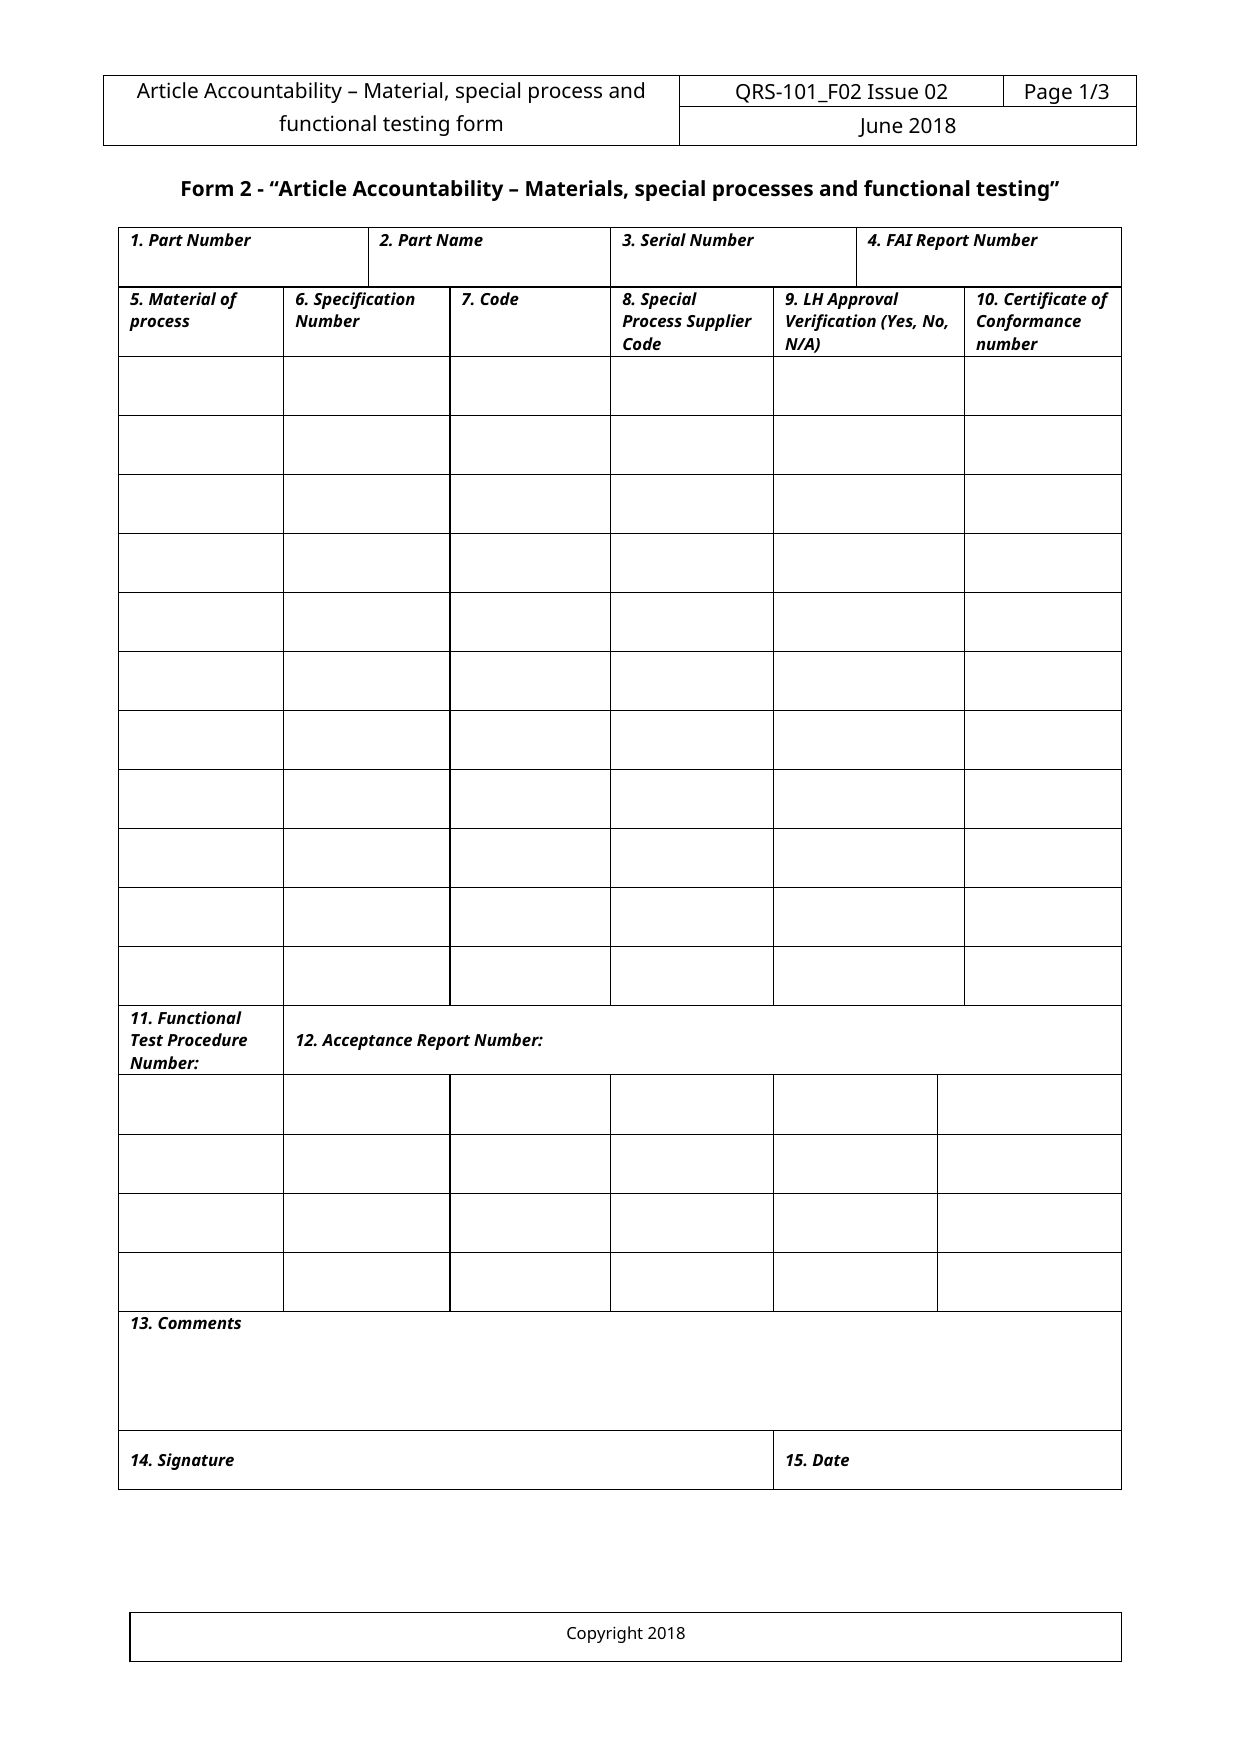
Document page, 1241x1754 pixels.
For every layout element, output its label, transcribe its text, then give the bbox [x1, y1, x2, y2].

table_cell [284, 652, 449, 710]
table_cell [938, 1075, 1121, 1133]
table_cell [284, 357, 449, 414]
table_cell [774, 1253, 937, 1311]
table_cell [774, 711, 964, 769]
table_cell [451, 1135, 610, 1192]
table_cell [611, 1194, 773, 1252]
table_cell [774, 947, 964, 1005]
table_cell [451, 416, 610, 474]
table_cell [119, 711, 283, 769]
table_cell [611, 1075, 773, 1133]
table_cell [284, 888, 449, 946]
table_cell [774, 1135, 937, 1192]
table_cell [119, 357, 283, 414]
table_cell [611, 416, 773, 474]
table_cell [119, 829, 283, 887]
table_cell [965, 357, 1121, 414]
table_cell [611, 770, 773, 828]
table_cell [451, 829, 610, 887]
table_cell [119, 652, 283, 710]
table_cell [284, 1135, 449, 1192]
table_cell [451, 1253, 610, 1311]
table_cell [451, 357, 610, 414]
table_cell [451, 711, 610, 769]
table_cell [451, 475, 610, 533]
table_cell [119, 475, 283, 533]
table_cell 11. Functional Test Procedure Number: [119, 1006, 283, 1074]
table_cell [119, 770, 283, 828]
table_cell [611, 534, 773, 592]
table_cell [774, 416, 964, 474]
table_cell [284, 534, 449, 592]
table_cell [284, 947, 449, 1005]
table_cell [938, 1253, 1121, 1311]
table_cell [611, 829, 773, 887]
table_cell [451, 1194, 610, 1252]
table_header 4. FAI Report Number [857, 228, 1121, 286]
table_cell [119, 534, 283, 592]
table_cell [938, 1194, 1121, 1252]
table_cell [938, 1135, 1121, 1192]
table_cell [284, 1075, 449, 1133]
table_cell [965, 416, 1121, 474]
table_cell [611, 652, 773, 710]
table_cell [611, 711, 773, 769]
table_cell [774, 357, 964, 414]
table_cell [774, 593, 964, 651]
table_cell 7. Code [451, 288, 610, 356]
text Form 2 - “Article Accountability – Materials, special processes and functional testing” [118, 174, 1122, 202]
table_cell [284, 711, 449, 769]
table_cell [774, 888, 964, 946]
table_cell [774, 829, 964, 887]
table_cell [965, 534, 1121, 592]
table_cell 5. Material of process [119, 288, 283, 356]
table_cell 9. LH Approval Verification (Yes, No, N/A) [774, 288, 964, 356]
table_cell [965, 652, 1121, 710]
table_cell 12. Acceptance Report Number: [284, 1006, 1121, 1074]
table_cell [774, 1194, 937, 1252]
table_cell [611, 888, 773, 946]
table_cell [965, 947, 1121, 1005]
table_cell [119, 416, 283, 474]
table_cell [451, 770, 610, 828]
table_cell [284, 475, 449, 533]
table_cell 14. Signature [119, 1431, 773, 1489]
table_header 2. Part Name [369, 228, 610, 286]
table_header 1. Part Number [119, 228, 368, 286]
table_cell [451, 947, 610, 1005]
table_cell [451, 652, 610, 710]
table_cell 6. Specification Number [284, 288, 449, 356]
table_cell 8. Special Process Supplier Code [611, 288, 773, 356]
table_cell [284, 416, 449, 474]
table_cell [611, 1253, 773, 1311]
table_cell [119, 1075, 283, 1133]
table_cell [284, 829, 449, 887]
table_cell [965, 475, 1121, 533]
table_cell [451, 593, 610, 651]
table_cell [451, 888, 610, 946]
table_cell [774, 1075, 937, 1133]
table_cell [774, 652, 964, 710]
table_cell 10. Certificate of Conformance number [965, 288, 1121, 356]
table_cell [965, 770, 1121, 828]
table_cell [119, 1194, 283, 1252]
table_cell [774, 534, 964, 592]
table_cell [284, 770, 449, 828]
table_cell [119, 1253, 283, 1311]
table_cell [774, 770, 964, 828]
table_cell 15. Date [774, 1431, 1121, 1489]
table_cell [965, 888, 1121, 946]
table_cell 13. Comments [119, 1312, 1121, 1430]
table_cell [965, 829, 1121, 887]
table_cell [284, 593, 449, 651]
table_cell [611, 947, 773, 1005]
table_cell [284, 1194, 449, 1252]
table_cell [119, 888, 283, 946]
table_cell [965, 711, 1121, 769]
table_cell [119, 1135, 283, 1192]
table_header 3. Serial Number [611, 228, 856, 286]
table_cell [284, 1253, 449, 1311]
table_cell [119, 593, 283, 651]
table_cell [611, 1135, 773, 1192]
table_cell [611, 357, 773, 414]
table_cell [611, 475, 773, 533]
table_cell [611, 593, 773, 651]
table_cell [119, 947, 283, 1005]
table_cell [774, 475, 964, 533]
table_cell [965, 593, 1121, 651]
table_cell [451, 534, 610, 592]
table_cell [451, 1075, 610, 1133]
